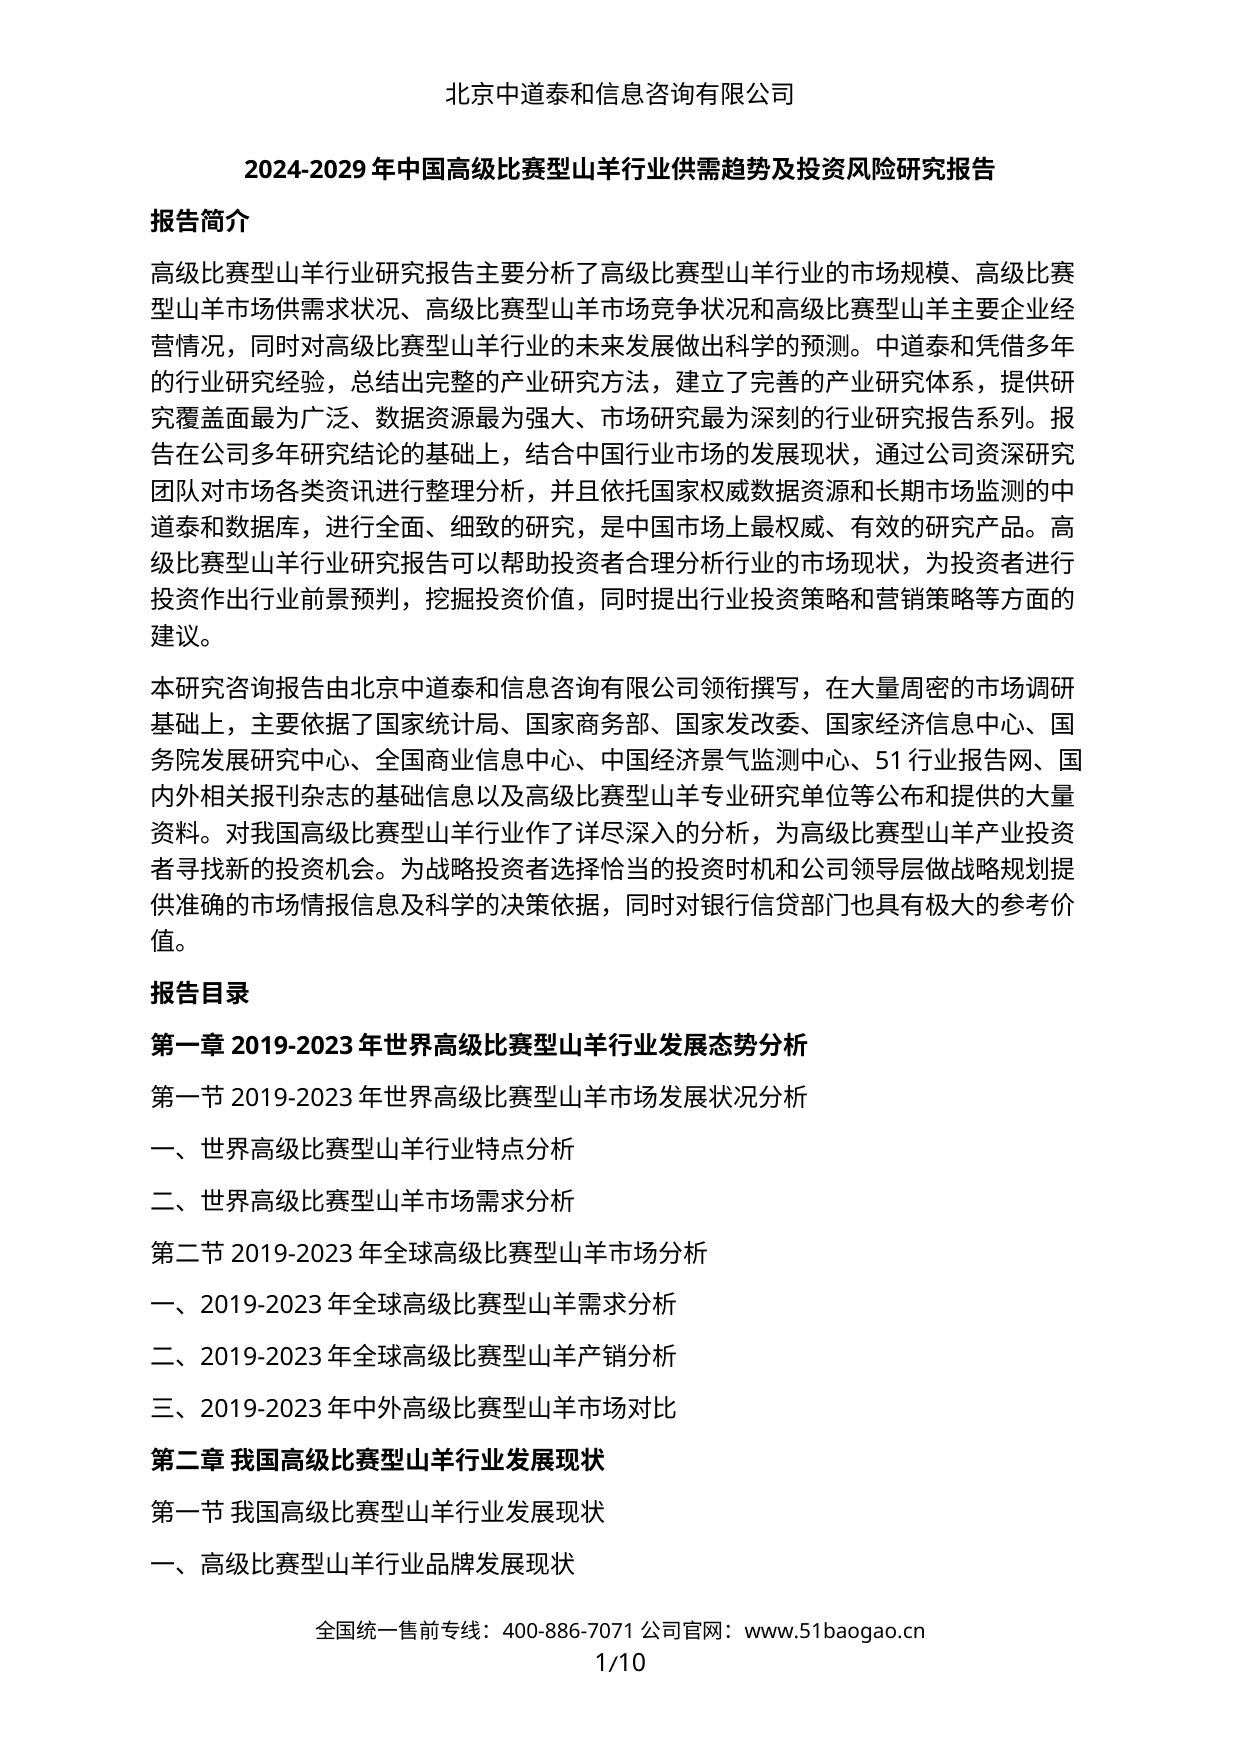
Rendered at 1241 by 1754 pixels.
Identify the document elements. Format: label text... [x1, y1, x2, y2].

text 报告简介 [150, 202, 1090, 238]
text 二、世界高级比赛型山羊市场需求分析 [150, 1181, 1090, 1217]
text 第一章 2019-2023年世界高级比赛型山羊行业发展态势分析 [150, 1026, 1090, 1062]
text 第一节 2019-2023年世界高级比赛型山羊市场发展状况分析 [150, 1077, 1090, 1114]
text 高级比赛型山羊行业研究报告主要分析了高级比赛型山羊行业的市场规模、高级比赛型山羊市场供需求状况、高级比赛型山羊市场竞争状况和高级比赛型山羊主要企业经营情况，同时对高级比赛型山羊行业的未来发展做出科学的预测。中道泰和凭借多年的行业研究经验，总结出完整的产业研究方法，建立了完善的产业研究体系，提供研究覆盖面最为广泛、数据资源最为强大、市场研究最为深刻的行业研究报告系列。报告在公司多年研究结论的基础上，结合中国行业市场的发展现状，通过公司资深研究团队对市场各类资讯进行整理分析，并且依托国家权威数据资源和长期市场监测的中道泰和数据库，进行全面、细致的研究，是中国市场上最权威、有效的研究产品。高级比赛型山羊行业研究报告可以帮助投资者合理分析行业的市场现状，为投资者进行投资作出行业前景预判，挖掘投资价值，同时提出行业投资策略和营销策略等方面的建议。 [150, 254, 1090, 652]
text 三、2019-2023年中外高级比赛型山羊市场对比 [150, 1389, 1090, 1425]
text 2024-2029年中国高级比赛型山羊行业供需趋势及投资风险研究报告 [150, 150, 1090, 186]
text 第二节 2019-2023年全球高级比赛型山羊市场分析 [150, 1233, 1090, 1269]
text 第二章 我国高级比赛型山羊行业发展现状 [150, 1441, 1090, 1477]
text 报告目录 [150, 974, 1090, 1010]
text 一、高级比赛型山羊行业品牌发展现状 [150, 1544, 1090, 1581]
text 二、2019-2023年全球高级比赛型山羊产销分析 [150, 1337, 1090, 1373]
text 一、2019-2023年全球高级比赛型山羊需求分析 [150, 1285, 1090, 1321]
text 本研究咨询报告由北京中道泰和信息咨询有限公司领衔撰写，在大量周密的市场调研基础上，主要依据了国家统计局、国家商务部、国家发改委、国家经济信息中心、国务院发展研究中心、全国商业信息中心、中国经济景气监测中心、51行业报告网、国内外相关报刊杂志的基础信息以及高级比赛型山羊专业研究单位等公布和提供的大量资料。对我国高级比赛型山羊行业作了详尽深入的分析，为高级比赛型山羊产业投资者寻找新的投资机会。为战略投资者选择恰当的投资时机和公司领导层做战略规划提供准确的市场情报信息及科学的决策依据，同时对银行信贷部门也具有极大的参考价值。 [150, 668, 1090, 958]
text 第一节 我国高级比赛型山羊行业发展现状 [150, 1492, 1090, 1529]
text 一、世界高级比赛型山羊行业特点分析 [150, 1129, 1090, 1166]
